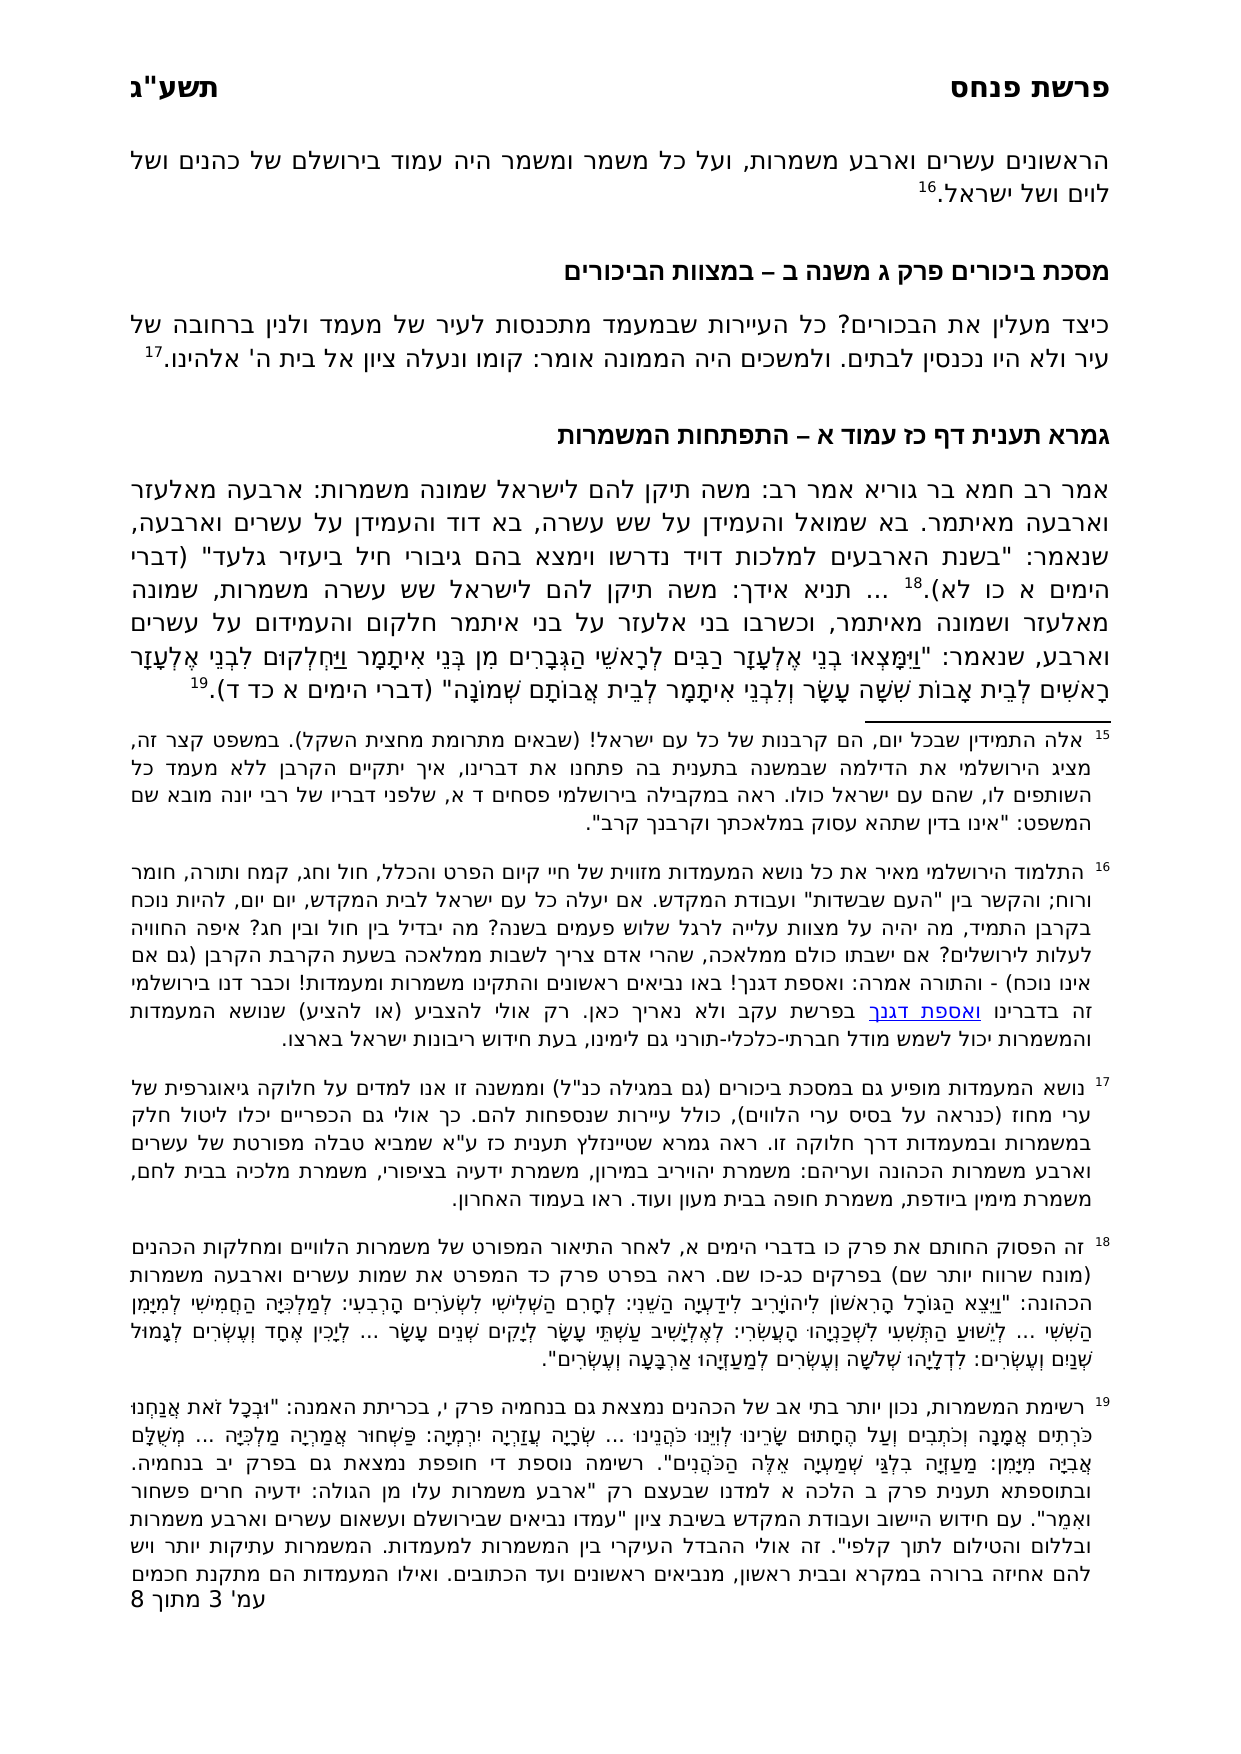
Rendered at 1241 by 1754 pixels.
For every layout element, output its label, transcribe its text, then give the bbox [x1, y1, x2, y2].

text אמר רב חמא בר גוריא אמר רב: משה תיקן להם לישראל שמונה משמרות: ארבעה מאלעזר וארבעה מאיתמר. בא שמואל והעמידן על שש עשרה, בא דוד והעמידן על עשרים וארבעה, שנאמר: "בשנת הארבעים למלכות דויד נדרשו וימצא בהם גיבורי חיל ביעזיר גלעד" (דברי הימים א כו לא). ... תניא אידך: משה תיקן להם לישראל שש עשרה משמרות, שמונה מאלעזר ושמונה מאיתמר, וכשרבו בני אלעזר על בני איתמר חלקום והעמידום על עשרים וארבע, שנאמר: "וַיִּמָּצְאוּ בְנֵי אֶלְעָזָר רַבִּים לְרָאשֵׁי הַגְּבָרִים מִן בְּנֵי אִיתָמָר וַיַּחְלְקוּם לִבְנֵי אֶלְעָזָר רָאשִׁים לְבֵית אָבוֹת שִׁשָּׁה עָשָׂר וְלִבְנֵי אִיתָמָר לְבֵית אֲבוֹתָם שְׁמוֹנָה" (דברי הימים א כד ד). [130, 471, 1110, 704]
text מסכת ביכורים פרק ג משנה ב – במצוות הביכורים [130, 254, 1110, 286]
text אמר רבי יונה: אילין תמידין, קרבנותיהן של כל ישראל אינון. אם יהיו כל ישראל עולין לירושלים, לית כתיב אלא: "שלש פעמים בשנה יראה כל זכורך". אם יהו כל ישראל יושבין ובטילין, והא כתיב: "ואספת דגנך" - מי אוסף להם את הדגן? אלא שהתקינו הנביאים הראשונים עשרים וארבע משמרות, ועל כל משמר ומשמר היה עמוד בירושלם של כהנים ושל לוים ושל ישראל. [130, 142, 1110, 208]
text גמרא תענית דף כז עמוד א – התפתחות המשמרות [130, 419, 1110, 450]
text כיצד מעלין את הבכורים? כל העיירות שבמעמד מתכנסות לעיר של מעמד ולנין ברחובה של עיר ולא היו נכנסין לבתים. ולמשכים היה הממונה אומר: קומו ונעלה ציון אל בית ה' אלהינו. [130, 306, 1110, 373]
